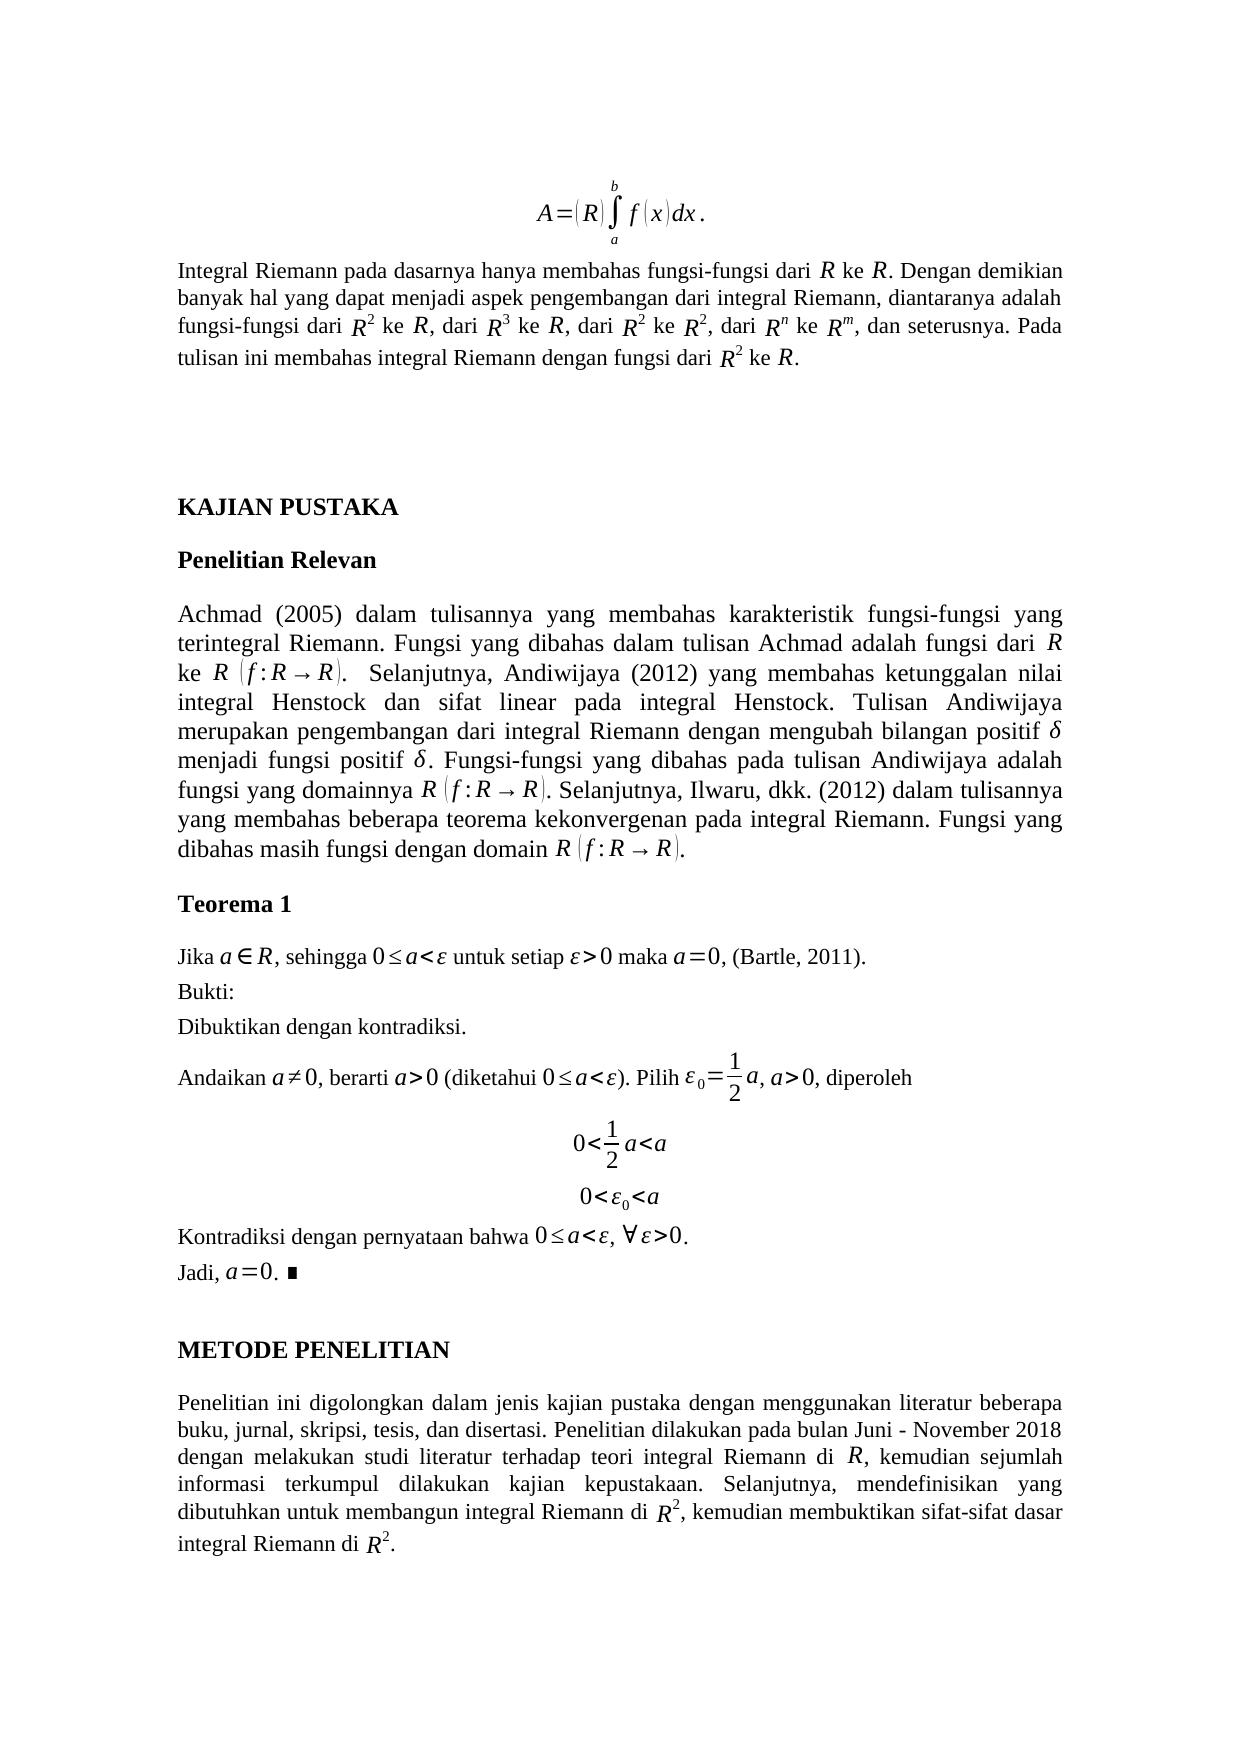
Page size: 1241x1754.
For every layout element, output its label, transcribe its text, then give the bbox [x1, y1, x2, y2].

text Jadi, . [177, 1258, 1063, 1286]
subtitle Teorema 1 [177, 889, 1063, 917]
text Jika , sehingga untuk setiap maka , (Bartle, 2011). [177, 942, 1063, 970]
subtitle METODe PENELITIAN [177, 1336, 1063, 1364]
text Dibuktikan dengan kontradiksi. [177, 1013, 1063, 1039]
subtitle Penelitian Relevan [177, 546, 1063, 574]
text Penelitian ini digolongkan dalam jenis kajian pustaka dengan menggunakan literatur beberapa buku, jurnal, skripsi, tesis, dan disertasi. Penelitian dilakukan pada bulan Juni - November 2018 dengan melakukan studi literatur terhadap teori integral Riemann di , kemudian sejumlah informasi terkumpul dilakukan kajian kepustakaan. Selanjutnya, mendefinisikan yang dibutuhkan untuk membangun integral Riemann di , kemudian membuktikan sifat-sifat dasar integral Riemann di . [177, 1389, 1063, 1558]
text Kontradiksi dengan pernyataan bahwa , . [177, 1222, 1063, 1250]
subtitle KAJIAN PUSTAKA [177, 492, 1063, 521]
text Andaikan , berarti (diketahui ). Pilih , , diperoleh [177, 1048, 1063, 1107]
text Bukti: [177, 978, 1063, 1005]
text Achmad (2005) dalam tulisannya yang membahas karakteristik fungsi-fungsi yang terintegral Riemann. Fungsi yang dibahas dalam tulisan Achmad adalah fungsi dari ke . Selanjutnya, Andiwijaya (2012) yang membahas ketunggalan nilai integral Henstock dan sifat linear pada integral Henstock. Tulisan Andiwijaya merupakan pengembangan dari integral Riemann dengan mengubah bilangan positif menjadi fungsi positif . Fungsi-fungsi yang dibahas pada tulisan Andiwijaya adalah fungsi yang domainnya . Selanjutnya, Ilwaru, dkk. (2012) dalam tulisannya yang membahas beberapa teorema kekonvergenan pada integral Riemann. Fungsi yang dibahas masih fungsi dengan domain . [177, 599, 1063, 864]
text Integral Riemann pada dasarnya hanya membahas fungsi-fungsi dari ke . Dengan demikian banyak hal yang dapat menjadi aspek pengembangan dari integral Riemann, diantaranya adalah fungsi-fungsi dari ke , dari ke , dari ke , dari ke , dan seterusnya. Pada tulisan ini membahas integral Riemann dengan fungsi dari ke . [177, 256, 1063, 372]
